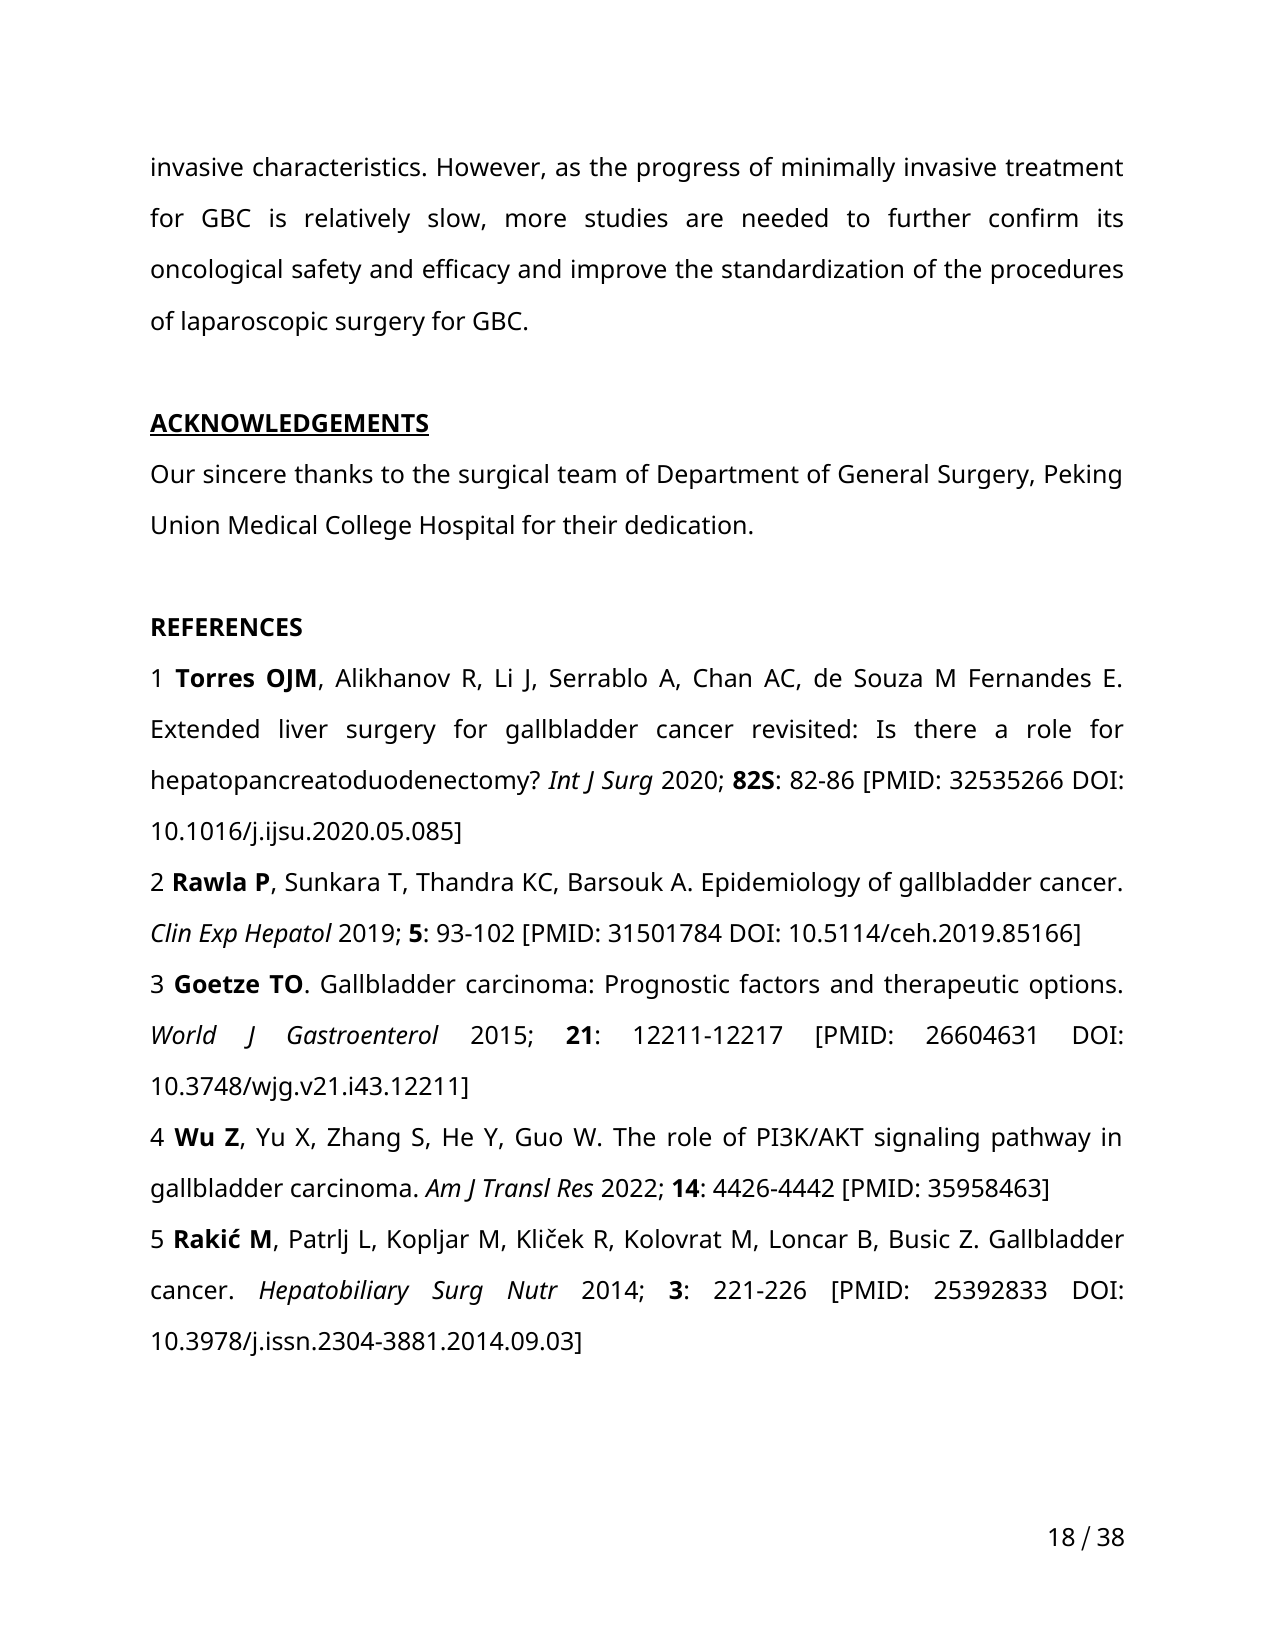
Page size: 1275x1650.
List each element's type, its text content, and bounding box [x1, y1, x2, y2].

text ACKNOWLEDGEMENTS [150, 405, 1125, 439]
text 3 Goetze TO. Gallbladder carcinoma: Prognostic factors and therapeutic options. World J Gastroenterol 2015; 21: 12211-12217 [PMID: 26604631 DOI: 10.3748/wjg.v21.i43.12211] [150, 967, 1125, 1103]
text 5 Rakić M, Patrlj L, Kopljar M, Kliček R, Kolovrat M, Loncar B, Busic Z. Gallbladder cancer. Hepatobiliary Surg Nutr 2014; 3: 221-226 [PMID: 25392833 DOI: 10.3978/j.issn.2304-3881.2014.09.03] [150, 1222, 1125, 1358]
text REFERENCES [150, 609, 1125, 643]
text 2 Rawla P, Sunkara T, Thandra KC, Barsouk A. Epidemiology of gallbladder cancer. Clin Exp Hepatol 2019; 5: 93-102 [PMID: 31501784 DOI: 10.5114/ceh.2019.85166] [150, 864, 1125, 950]
text 4 Wu Z, Yu X, Zhang S, He Y, Guo W. The role of PI3K/AKT signaling pathway in gallbladder carcinoma. Am J Transl Res 2022; 14: 4426-4442 [PMID: 35958463] [150, 1120, 1125, 1205]
text 1 Torres OJM, Alikhanov R, Li J, Serrablo A, Chan AC, de Souza M Fernandes E. Extended liver surgery for gallbladder cancer revisited: Is there a role for hepatopancreatoduodenectomy? Int J Surg 2020; 82S: 82-86 [PMID: 32535266 DOI: 10.1016/j.ijsu.2020.05.085] [150, 660, 1125, 848]
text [150, 150, 1125, 337]
text Our sincere thanks to the surgical team of Department of General Surgery, Peking Union Medical College Hospital for their dedication. [150, 456, 1125, 541]
